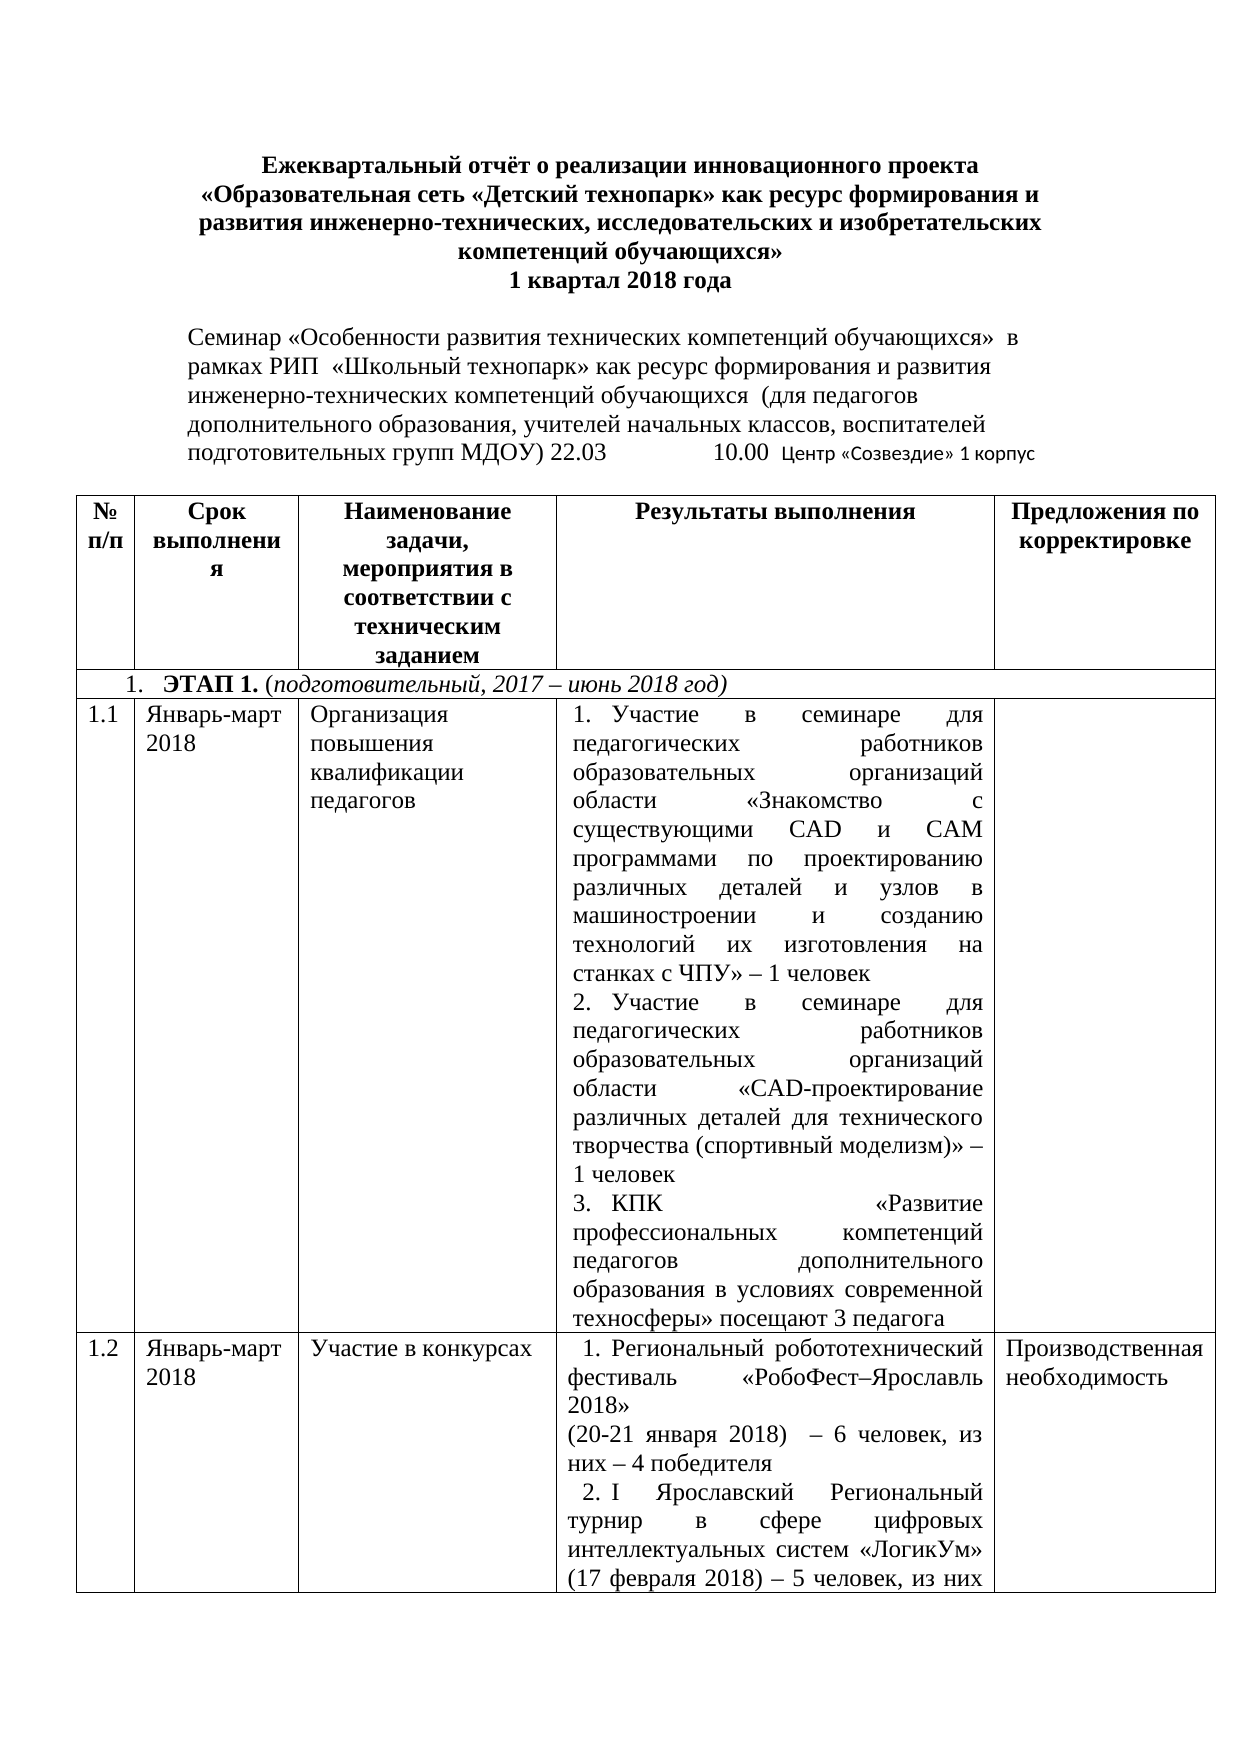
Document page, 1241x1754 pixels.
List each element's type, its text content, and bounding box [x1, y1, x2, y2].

table_cell Январь-март 2018 [135, 699, 298, 1332]
table_cell Январь-март 2018 [135, 1333, 298, 1592]
text «Образовательная сеть «Детский технопарк» как ресурс формирования и развития инженерно-технических, исследовательских и изобретательских компетенций обучающихся» [187, 179, 1053, 265]
list Семинар «Особенности развития технических компетенций обучающихся» в рамках РИП «Школьный технопарк» как ресурс формирования и развития инженерно-технических компетенций обучающихся (для педагогов дополнительного образования, учителей начальных классов, воспитателей подготовительных групп МДОУ) 22.03 10.00 Центр «Созвездие» 1 корпус [187, 322, 1053, 466]
table_header Результаты выполнения [557, 496, 994, 668]
table_cell Организация повышения квалификации педагогов [299, 699, 556, 1332]
table_header Наименование задачи, мероприятия в соответствии с техническим заданием [299, 496, 556, 668]
table_header Предложения по корректировке [995, 496, 1215, 668]
table_cell 1.1 [77, 699, 134, 1332]
table_cell Участие в конкурсах [299, 1333, 556, 1592]
text Ежеквартальный отчёт о реализации инновационного проекта [187, 150, 1053, 179]
table_cell [995, 699, 1215, 1332]
table_header № п/п [77, 496, 134, 668]
table_cell Участие в семинаре для педагогических работников образовательных организаций области «Знакомство с существующими CAD и CAM программами по проектированию различных деталей и узлов в машиностроении и созданию технологий их изготовления на станках с ЧПУ» – 1 человек Участие в семинаре для педагогических работников образовательных организаций области «CAD-проектирование различных деталей для технического творчества (спортивный моделизм)» – 1 человек КПК «Развитие профессиональных компетенций педагогов дополнительного образования в условиях современной техносферы» посещают 3 педагога [557, 699, 994, 1332]
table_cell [995, 1333, 1215, 1592]
table_cell 1.2 [77, 1333, 134, 1592]
table_cell ЭТАП 1. (подготовительный, 2017 – июнь 2018 год) [77, 670, 1215, 698]
table_header Срок выполнения [135, 496, 298, 668]
text 1 квартал 2018 года [187, 265, 1053, 294]
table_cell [557, 1333, 994, 1592]
